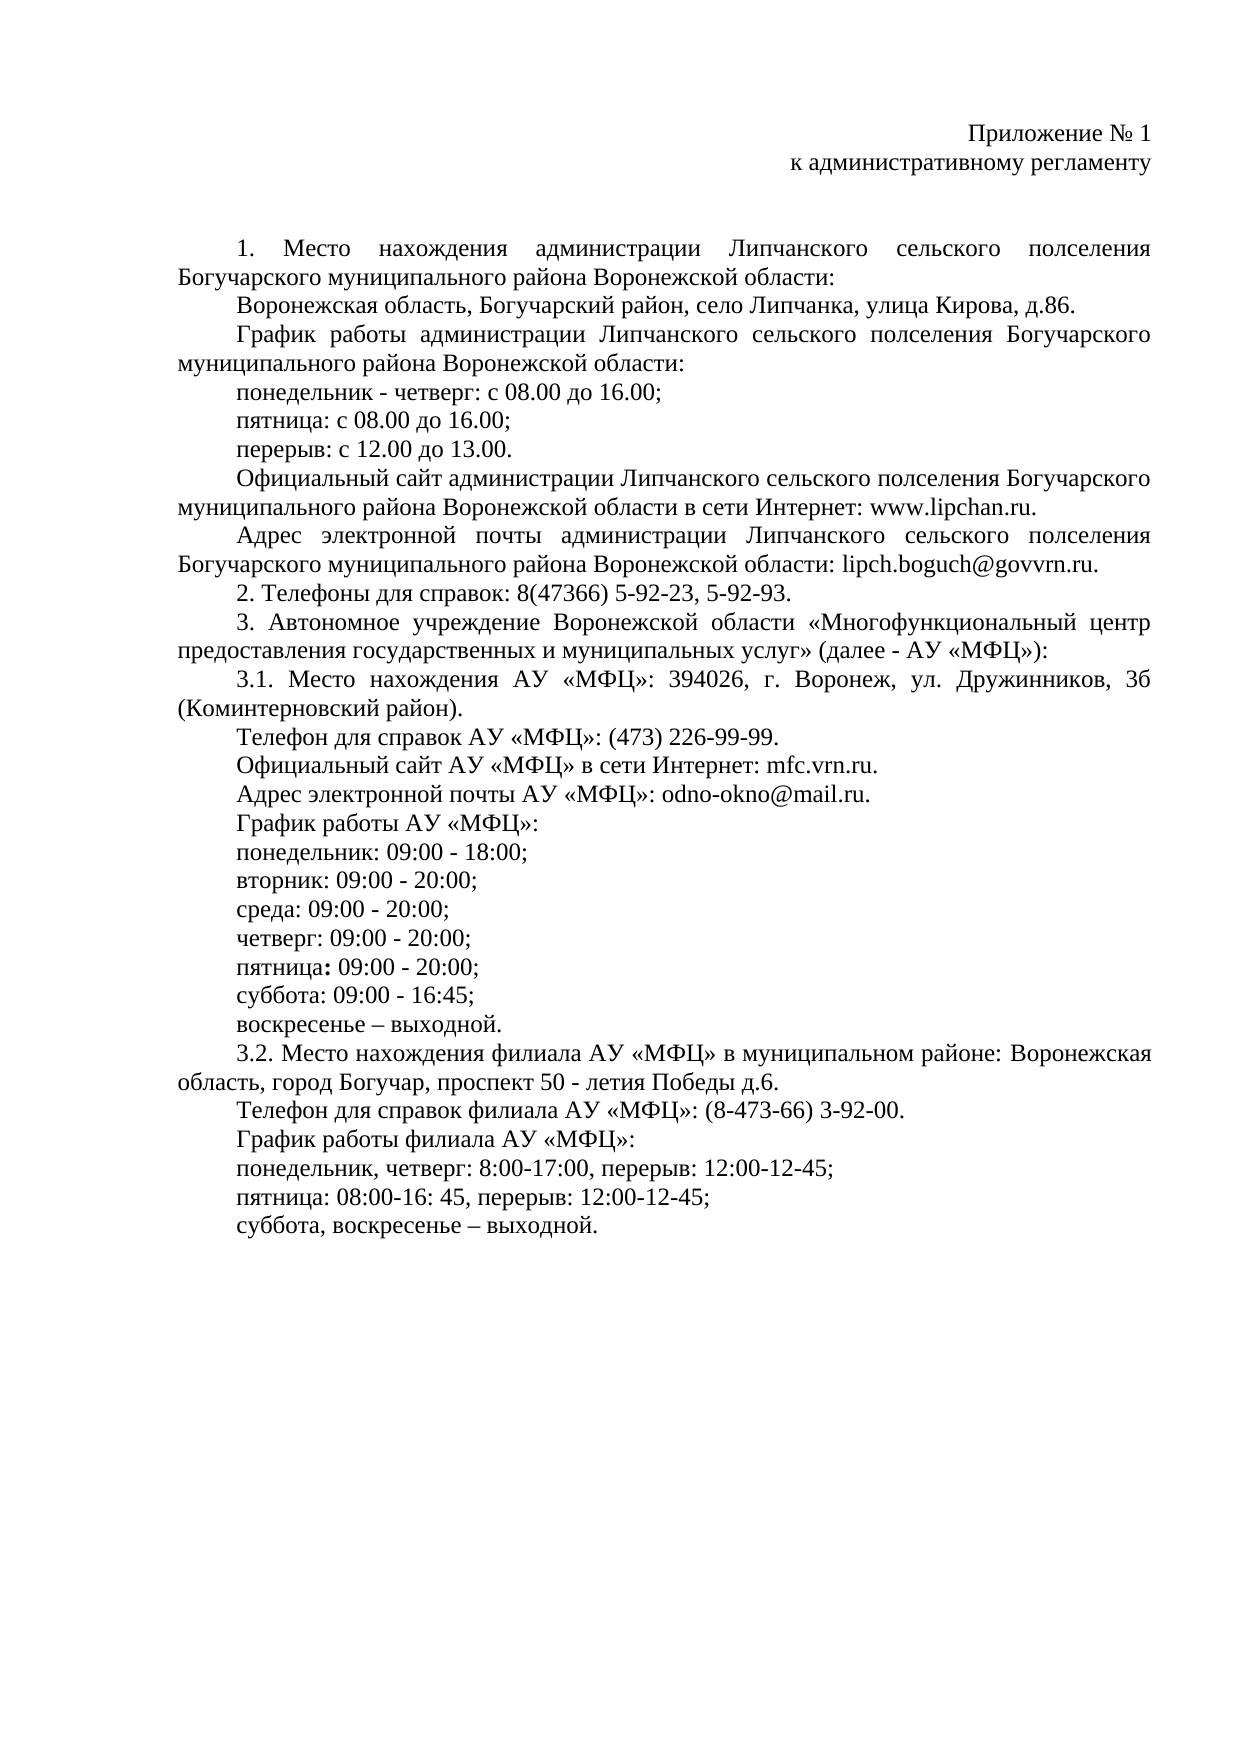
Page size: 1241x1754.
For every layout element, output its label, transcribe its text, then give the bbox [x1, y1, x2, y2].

text Официальный сайт АУ «МФЦ» в сети Интернет: mfc.vrn.ru. [177, 751, 1152, 779]
text Приложение № 1 [177, 118, 1152, 147]
text 3.2. Место нахождения филиала АУ «МФЦ» в муниципальном районе: Воронежская область, город Богучар, проспект 50 - летия Победы д.6. [177, 1038, 1152, 1096]
text понедельник, четверг: 8:00-17:00, перерыв: 12:00-12-45; [177, 1153, 1152, 1182]
text суббота: 09:00 - 16:45; [177, 981, 1152, 1009]
text График работы администрации Липчанского сельского полселения Богучарского муниципального района Воронежской области: [177, 319, 1152, 377]
text пятница: 09:00 - 20:00; [177, 952, 1152, 981]
text перерыв: с 12.00 до 13.00. [177, 434, 1152, 463]
text воскресенье – выходной. [177, 1009, 1152, 1038]
text Адрес электронной почты администрации Липчанского сельского полселения Богучарского муниципального района Воронежской области: lipch.boguch@govvrn.ru. [177, 521, 1152, 578]
text Телефон для справок АУ «МФЦ»: (473) 226-99-99. [177, 722, 1152, 751]
text суббота, воскресенье – выходной. [177, 1211, 1152, 1239]
text Адрес электронной почты АУ «МФЦ»: odno-okno@mail.ru. [177, 779, 1152, 808]
text понедельник: 09:00 - 18:00; [177, 837, 1152, 866]
text Официальный сайт администрации Липчанского сельского полселения Богучарского муниципального района Воронежской области в сети Интернет: www.lipchan.ru. [177, 463, 1152, 521]
text 1. Место нахождения администрации Липчанского сельского полселения Богучарского муниципального района Воронежской области: [177, 233, 1152, 291]
text четверг: 09:00 - 20:00; [177, 923, 1152, 952]
text 3. Автономное учреждение Воронежской области «Многофункциональный центр предоставления государственных и муниципальных услуг» (далее - АУ «МФЦ»): [177, 607, 1152, 664]
text Телефон для справок филиала АУ «МФЦ»: (8-473-66) 3-92-00. [177, 1096, 1152, 1124]
text Воронежская область, Богучарский район, село Липчанка, улица Кирова, д.86. [177, 291, 1152, 319]
text График работы АУ «МФЦ»: [177, 808, 1152, 837]
text понедельник - четверг: с 08.00 до 16.00; [177, 377, 1152, 406]
text 2. Телефоны для справок: 8(47366) 5-92-23, 5-92-93. [177, 578, 1152, 607]
text пятница: 08:00-16: 45, перерыв: 12:00-12-45; [177, 1182, 1152, 1211]
text пятница: с 08.00 до 16.00; [177, 406, 1152, 434]
text 3.1. Место нахождения АУ «МФЦ»: 394026, г. Воронеж, ул. Дружинников, 3б (Коминтерновский район). [177, 664, 1152, 722]
text среда: 09:00 - 20:00; [177, 894, 1152, 923]
text вторник: 09:00 - 20:00; [177, 866, 1152, 894]
text График работы филиала АУ «МФЦ»: [177, 1124, 1152, 1153]
text к административному регламенту [177, 147, 1152, 176]
